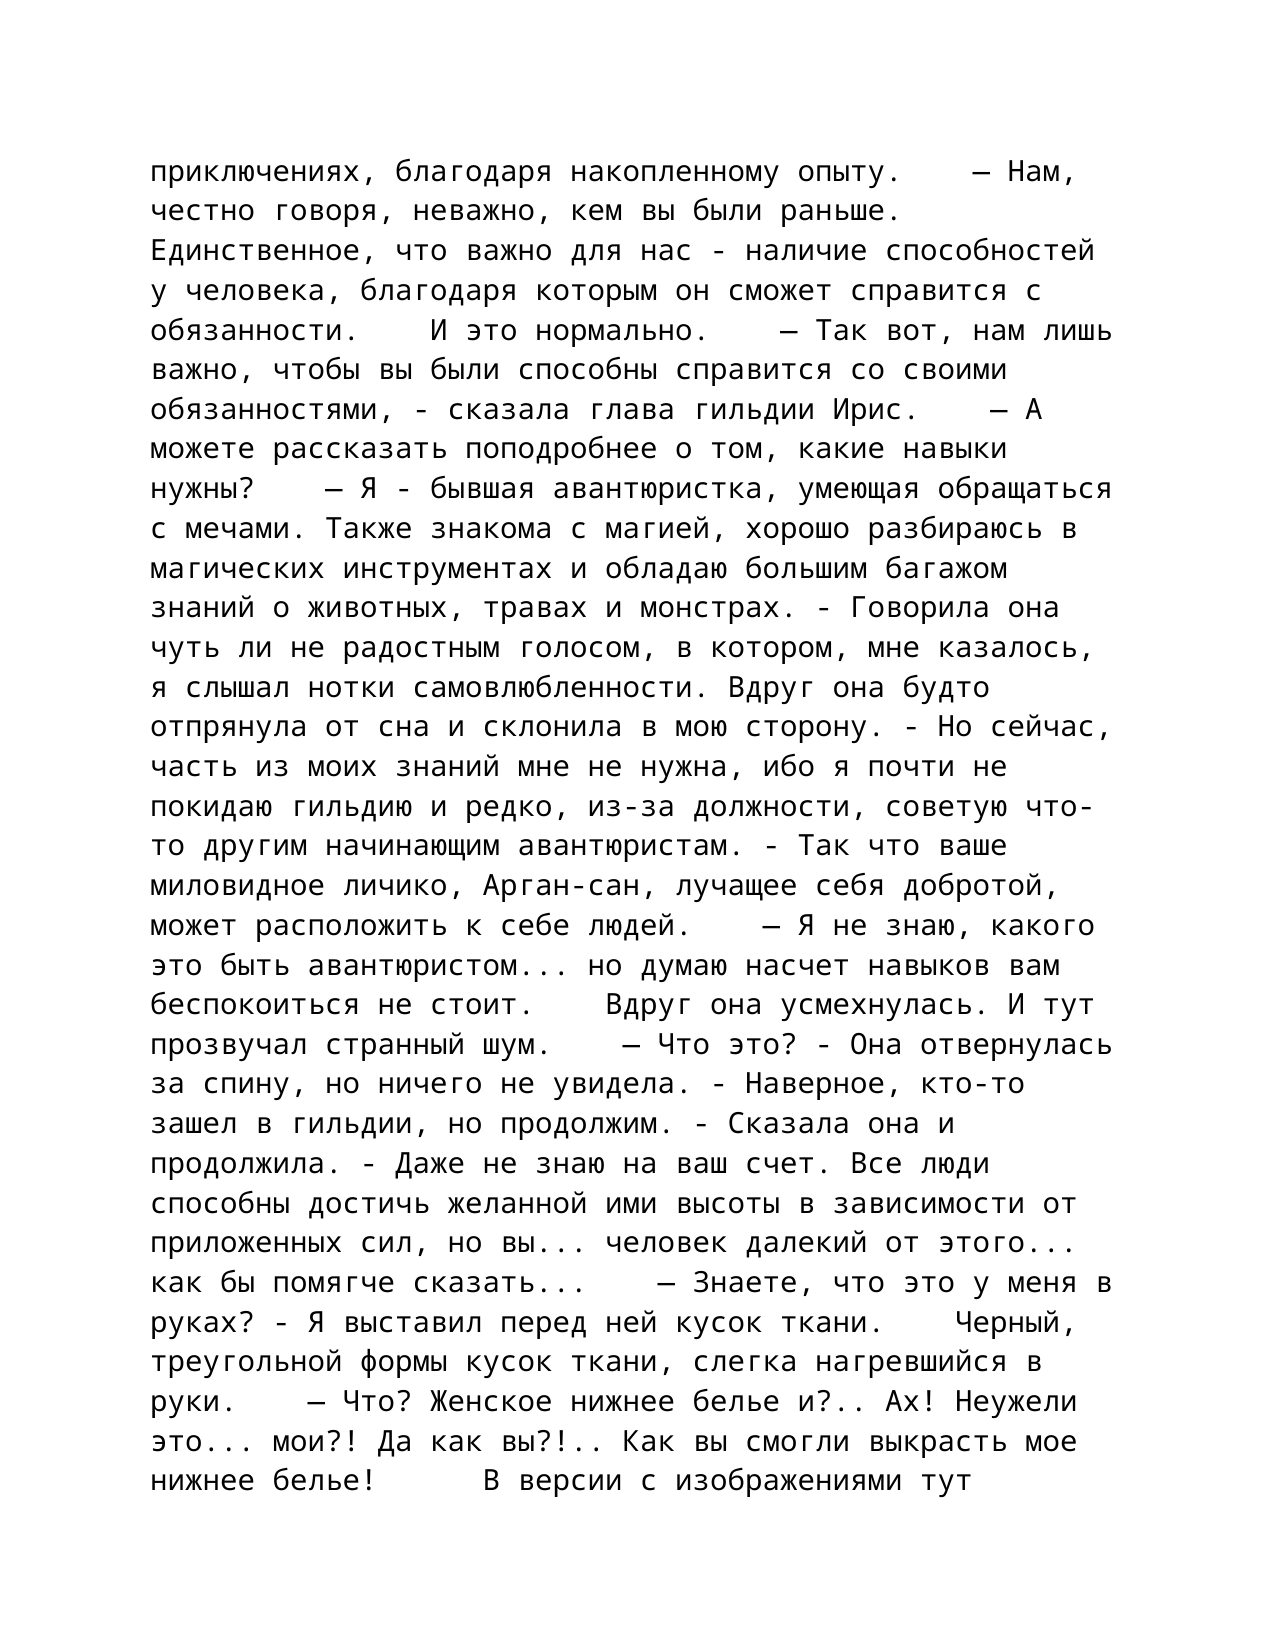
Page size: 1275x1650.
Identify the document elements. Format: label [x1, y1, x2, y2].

text [150, 150, 1125, 1499]
